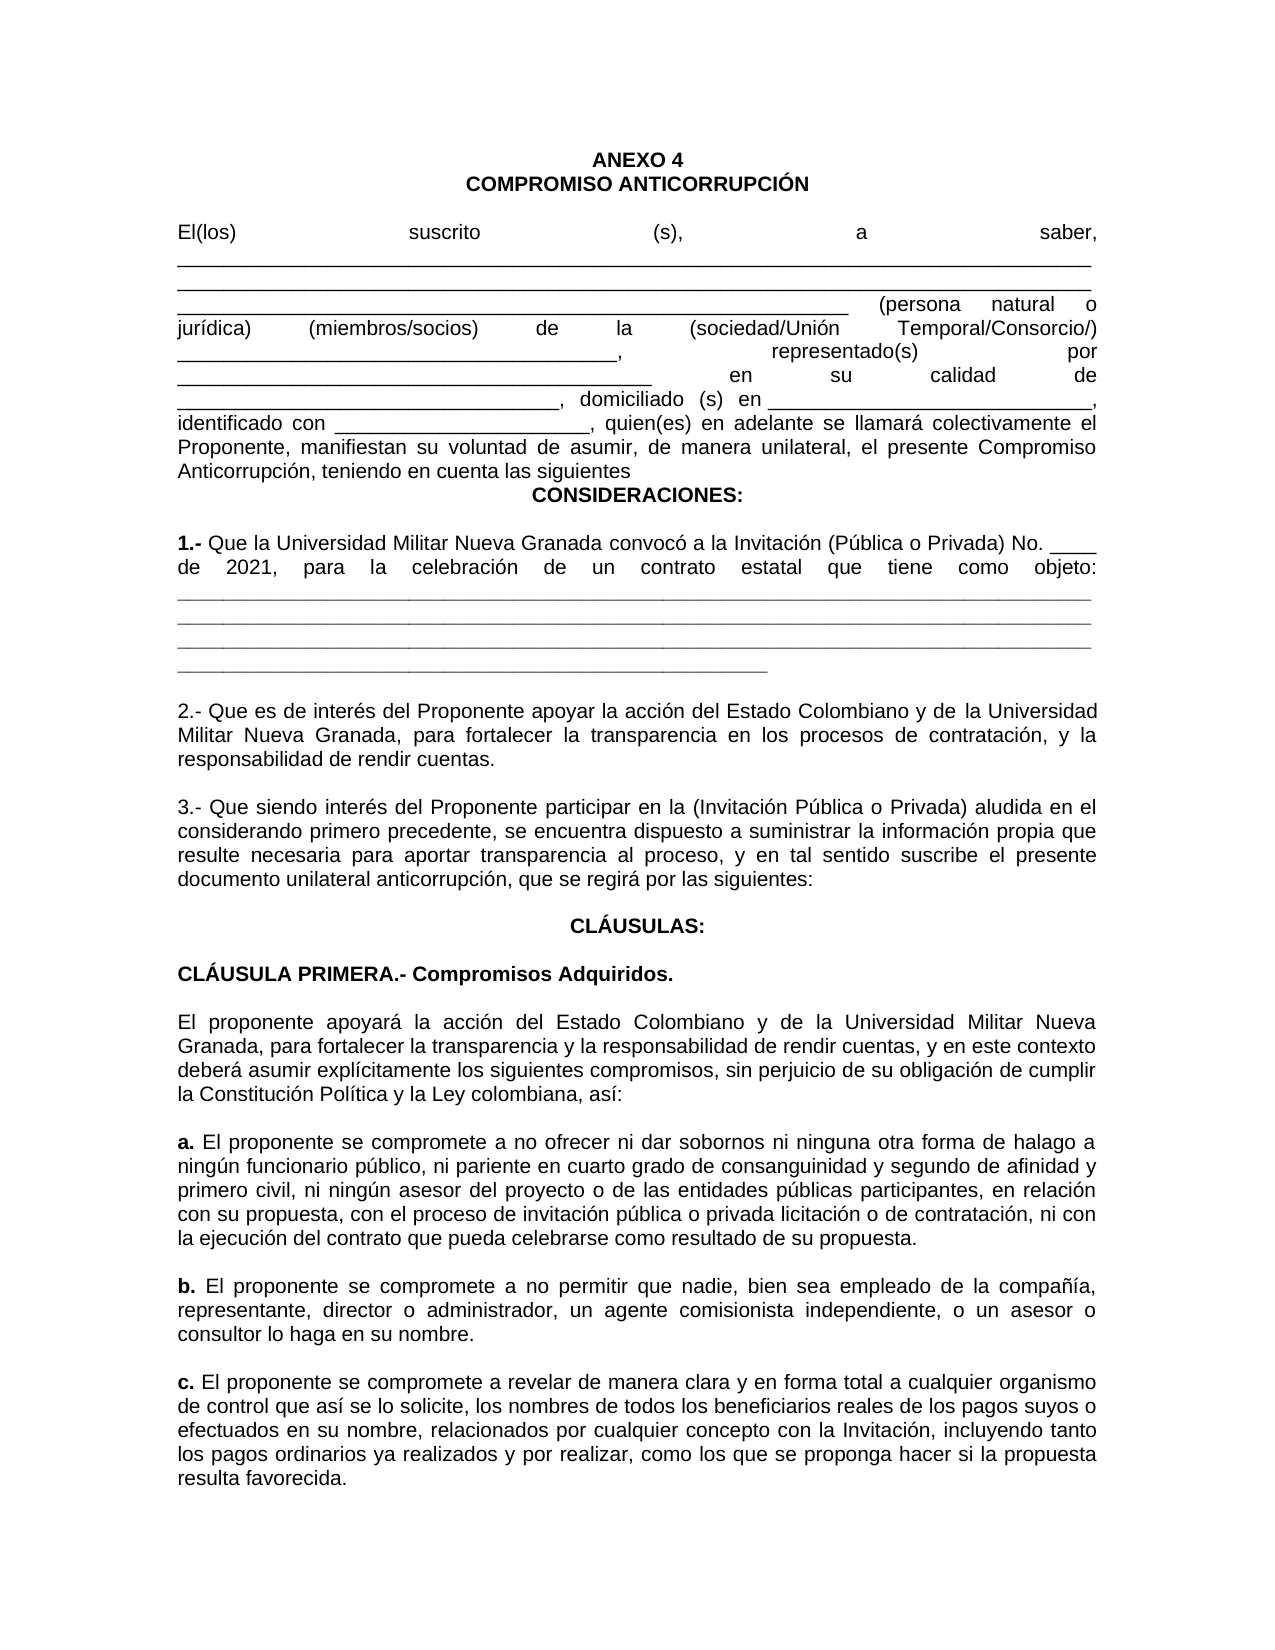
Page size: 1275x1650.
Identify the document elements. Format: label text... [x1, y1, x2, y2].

text CLÁUSULA PRIMERA.- Compromisos Adquiridos. [177, 962, 1098, 986]
text 2.- Que es de interés del Proponente apoyar la acción del Estado Colombiano y de la Universidad Militar Nueva Granada, para fortalecer la transparencia en los procesos de contratación, y la responsabilidad de rendir cuentas. [177, 699, 1098, 771]
text CONSIDERACIONES: [177, 483, 1098, 507]
text b. El proponente se compromete a no permitir que nadie, bien sea empleado de la compañía, representante, director o administrador, un agente comisionista independiente, o un asesor o consultor lo haga en su nombre. [177, 1274, 1098, 1346]
text ANEXO 4 [177, 148, 1098, 172]
text CLÁUSULAS: [177, 914, 1098, 938]
text c. El proponente se compromete a revelar de manera clara y en forma total a cualquier organismo de control que así se lo solicite, los nombres de todos los beneficiarios reales de los pagos suyos o efectuados en su nombre, relacionados por cualquier concepto con la Invitación, incluyendo tanto los pagos ordinarios ya realizados y por realizar, como los que se proponga hacer si la propuesta resulta favorecida. [177, 1369, 1098, 1489]
text 3.- Que siendo interés del Proponente participar en la (Invitación Pública o Privada) aludida en el considerando primero precedente, se encuentra dispuesto a suministrar la información propia que resulte necesaria para aportar transparencia al proceso, y en tal sentido suscribe el presente documento unilateral anticorrupción, que se regirá por las siguientes: [177, 794, 1098, 890]
text COMPROMISO ANTICORRUPCIÓN [177, 172, 1098, 196]
text El proponente apoyará la acción del Estado Colombiano y de la Universidad Militar Nueva Granada, para fortalecer la transparencia y la responsabilidad de rendir cuentas, y en este contexto deberá asumir explícitamente los siguientes compromisos, sin perjuicio de su obligación de cumplir la Constitución Política y la Ley colombiana, así: [177, 1010, 1098, 1106]
list 1.- Que la Universidad Militar Nueva Granada convocó a la Invitación (Pública o Privada) No. ____ de 2021, para la celebración de un contrato estatal que tiene como objeto: ________________________________________________________________________________________________________________________________________________________________________________________________________________________________________________________________________________________________ [177, 531, 1098, 675]
text a. El proponente se compromete a no ofrecer ni dar sobornos ni ninguna otra forma de halago a ningún funcionario público, ni pariente en cuarto grado de consanguinidad y segundo de afinidad y primero civil, ni ningún asesor del proyecto o de las entidades públicas participantes, en relación con su propuesta, con el proceso de invitación pública o privada licitación o de contratación, ni con la ejecución del contrato que pueda celebrarse como resultado de su propuesta. [177, 1130, 1098, 1250]
text El(los) suscrito (s), a saber, ________________________________________________________________________________________________________________________________________________________________________________________________________________________ (persona natural o jurídica) (miembros/socios) de la (sociedad/Unión Temporal/Consorcio/) ______________________________________, representado(s) por _________________________________________ en su calidad de _________________________________, domiciliado (s) en ____________________________, identificado con ______________________, quien(es) en adelante se llamará colectivamente el Proponente, manifiestan su voluntad de asumir, de manera unilateral, el presente Compromiso Anticorrupción, teniendo en cuenta las siguientes [177, 219, 1098, 483]
